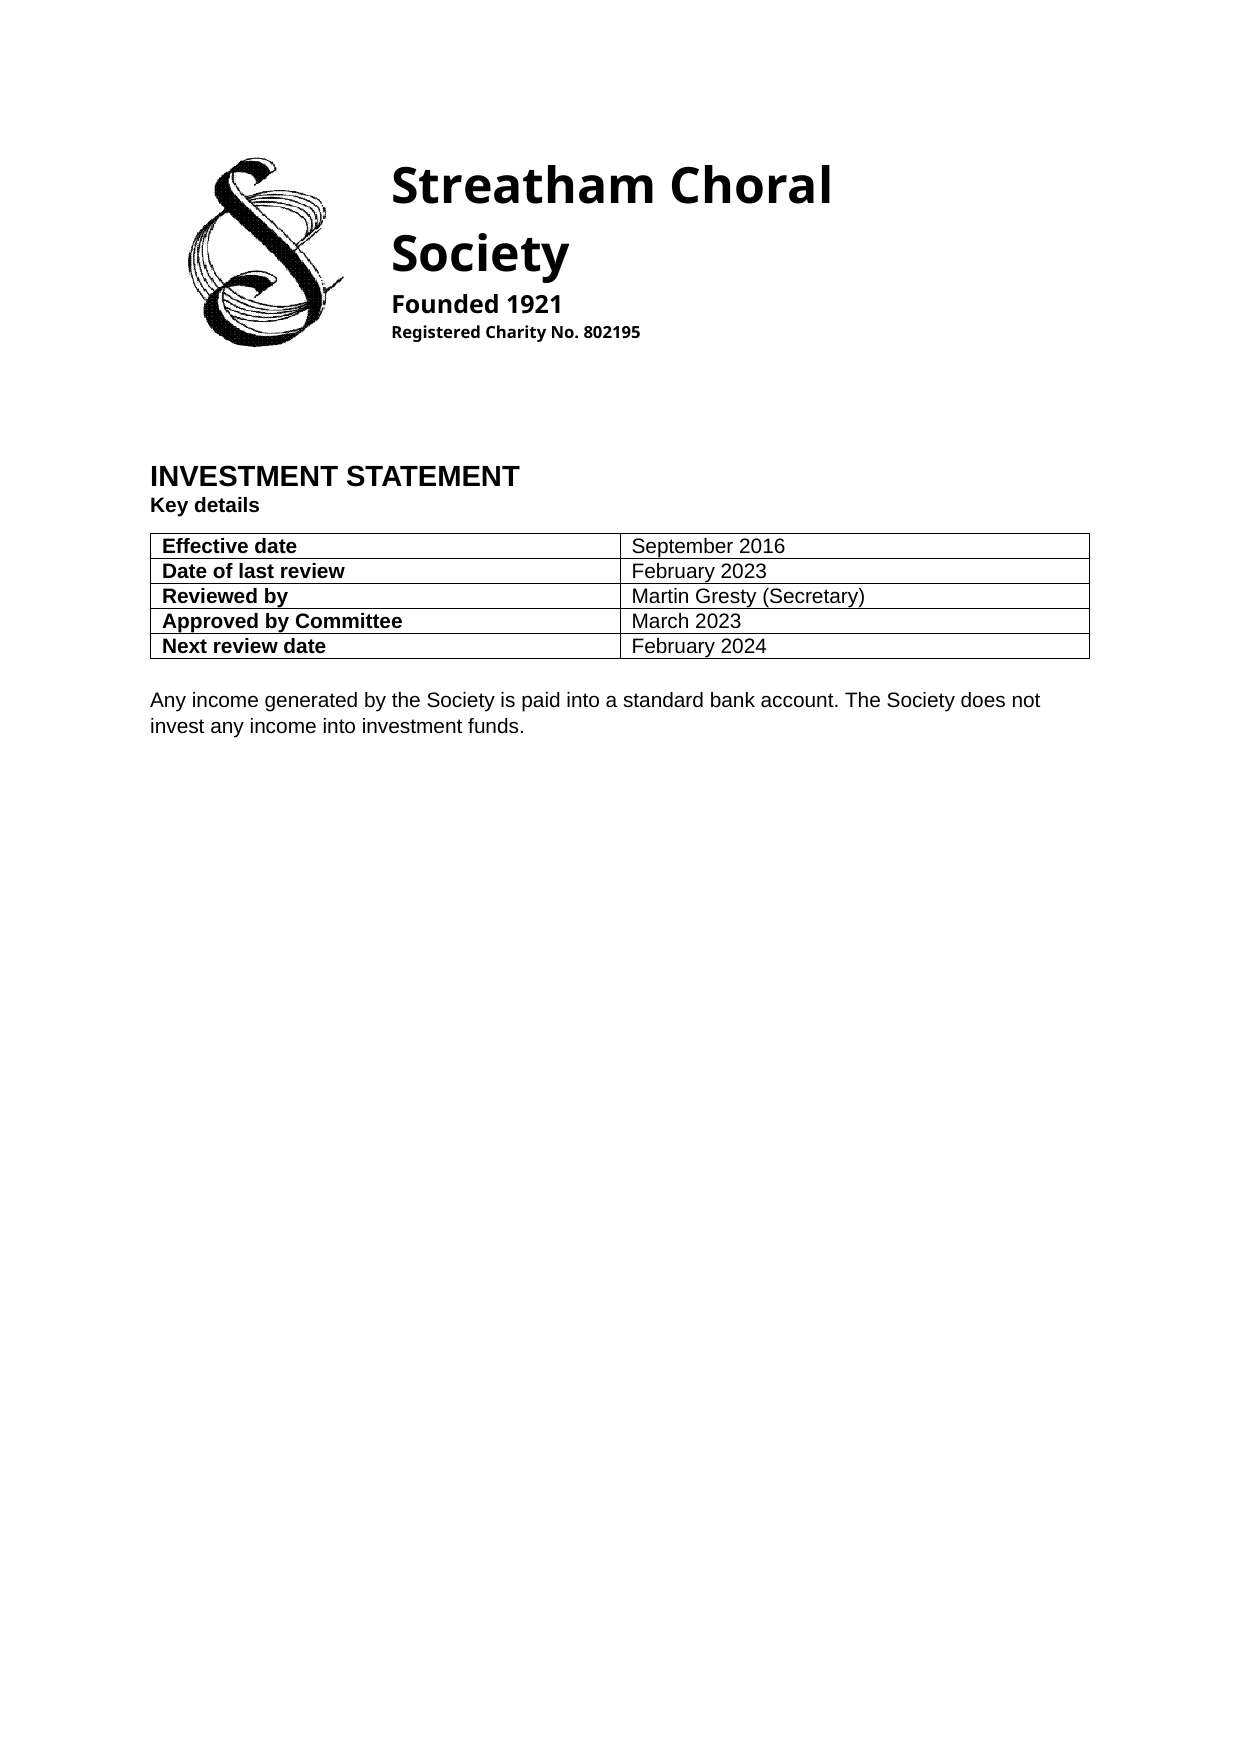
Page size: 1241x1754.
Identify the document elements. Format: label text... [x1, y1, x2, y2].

table_cell March 2023 [621, 609, 1089, 633]
text INVESTMENT STATEMENT [150, 459, 1090, 492]
table_header [150, 150, 379, 459]
table_header September 2016 [621, 534, 1089, 558]
text Any income generated by the Society is paid into a standard bank account. The Society does not invest any income into investment funds. [150, 688, 1090, 738]
picture [161, 150, 368, 357]
table_cell Approved by Committee [151, 609, 620, 633]
table_cell Reviewed by [151, 584, 620, 608]
table_cell Martin Gresty (Secretary) [621, 584, 1089, 608]
table_cell February 2024 [621, 634, 1089, 658]
table_cell February 2023 [621, 559, 1089, 583]
table_cell Date of last review [151, 559, 620, 583]
table_cell Next review date [151, 634, 620, 658]
text Key details [150, 492, 1090, 516]
table_header Effective date [151, 534, 620, 558]
table_header Streatham Choral Society Founded 1921 Registered Charity No. 802195 [379, 150, 994, 459]
